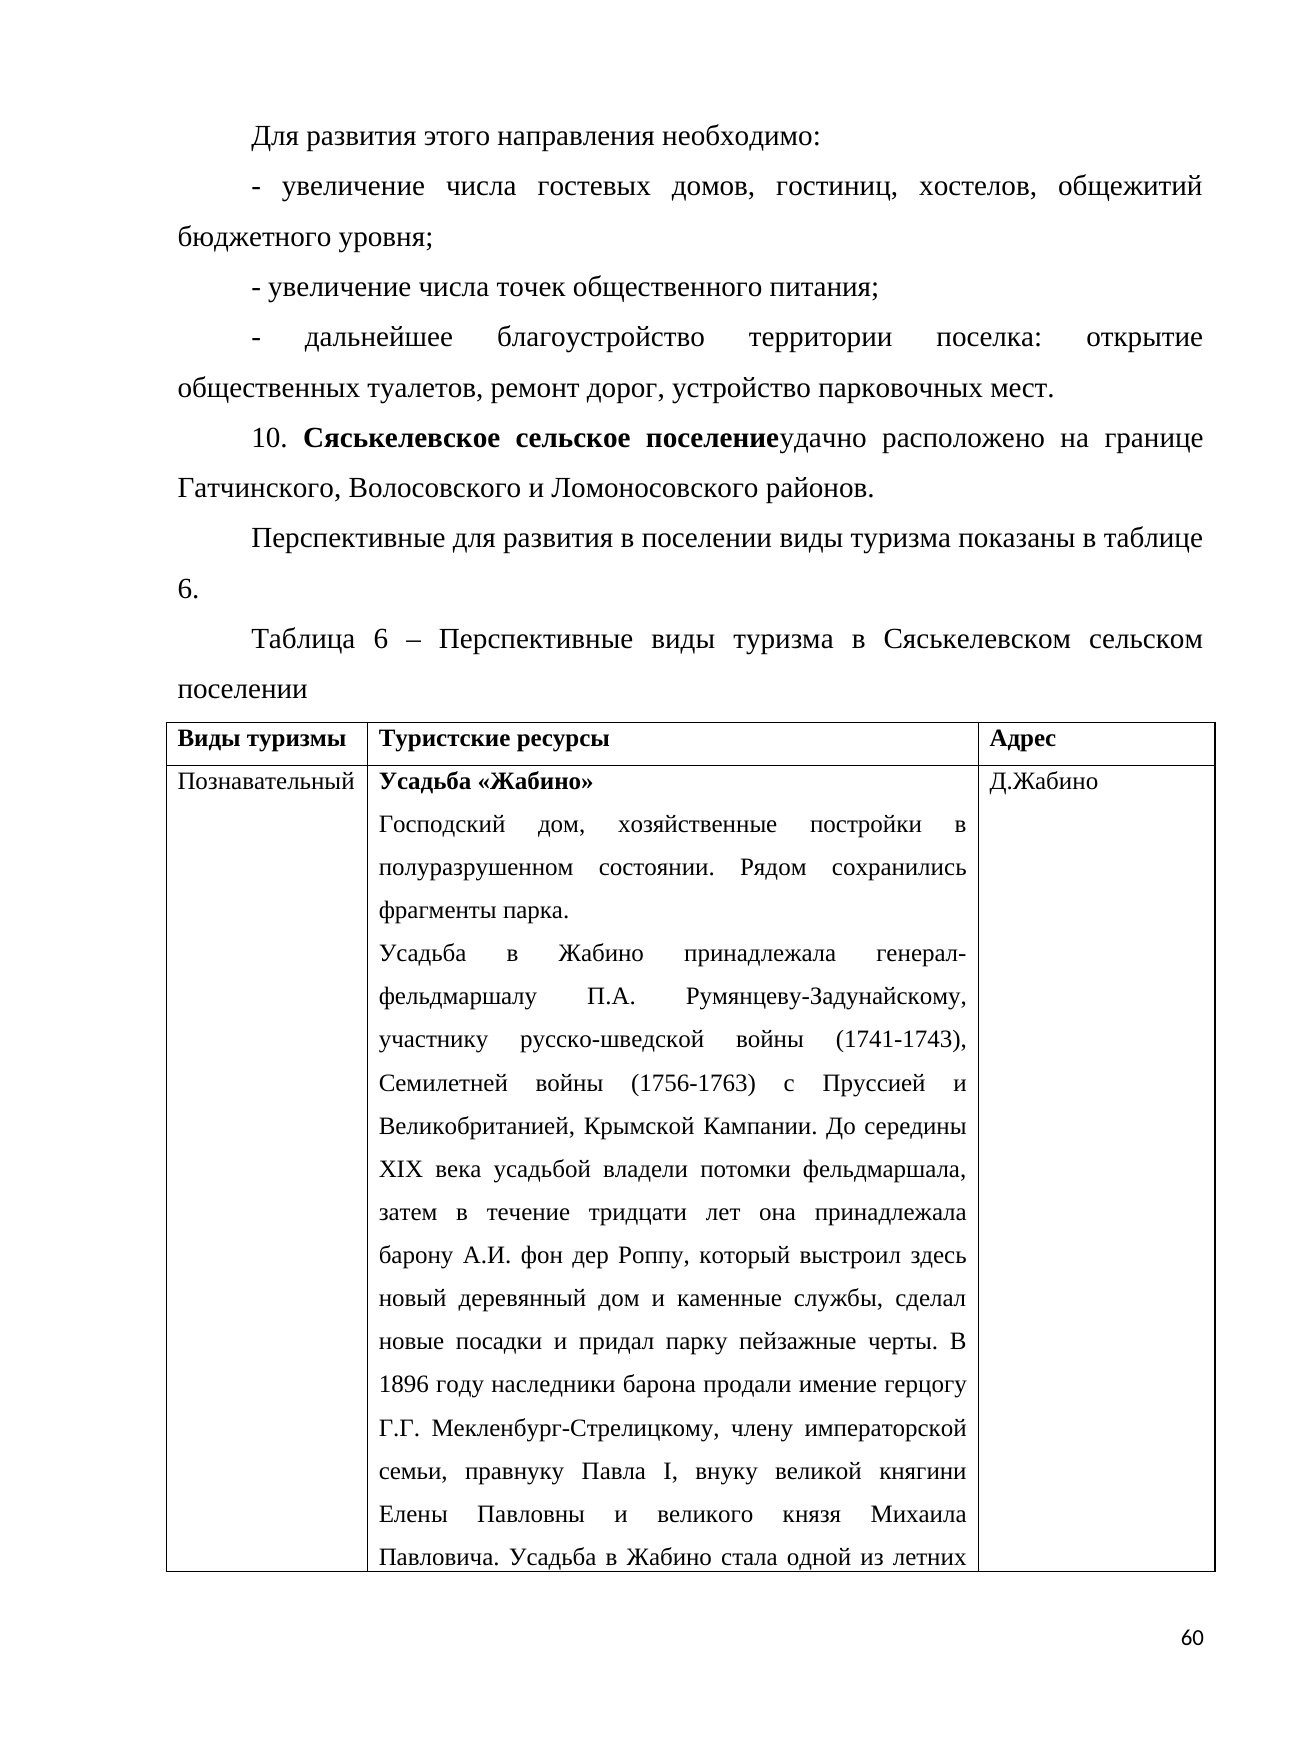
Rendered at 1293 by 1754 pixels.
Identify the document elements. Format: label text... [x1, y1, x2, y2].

table_cell Д.Жабино [979, 766, 1214, 1571]
table_header Туристские ресурсы [368, 723, 978, 765]
table_cell Познавательный [167, 766, 367, 1571]
text - дальнейшее благоустройство территории поселка: открытие общественных туалетов, ремонт дорог, устройство парковочных мест. [177, 319, 1204, 403]
text Перспективные для развития в поселении виды туризма показаны в таблице 6. [177, 521, 1204, 604]
table_header Виды туризмы [167, 723, 367, 765]
text Таблица 6 – Перспективные виды туризма в Сяськелевском сельском поселении [177, 621, 1204, 705]
text - увеличение числа гостевых домов, гостиниц, хостелов, общежитий бюджетного уровня; [177, 168, 1204, 252]
text Для развития этого направления необходимо: [177, 118, 1204, 152]
text - увеличение числа точек общественного питания; [177, 269, 1204, 303]
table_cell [368, 766, 978, 1571]
table_header Адрес [979, 723, 1214, 765]
text 10. Сяськелевское сельское поселениеудачно расположено на границе Гатчинского, Волосовского и Ломоносовского районов. [177, 420, 1204, 504]
